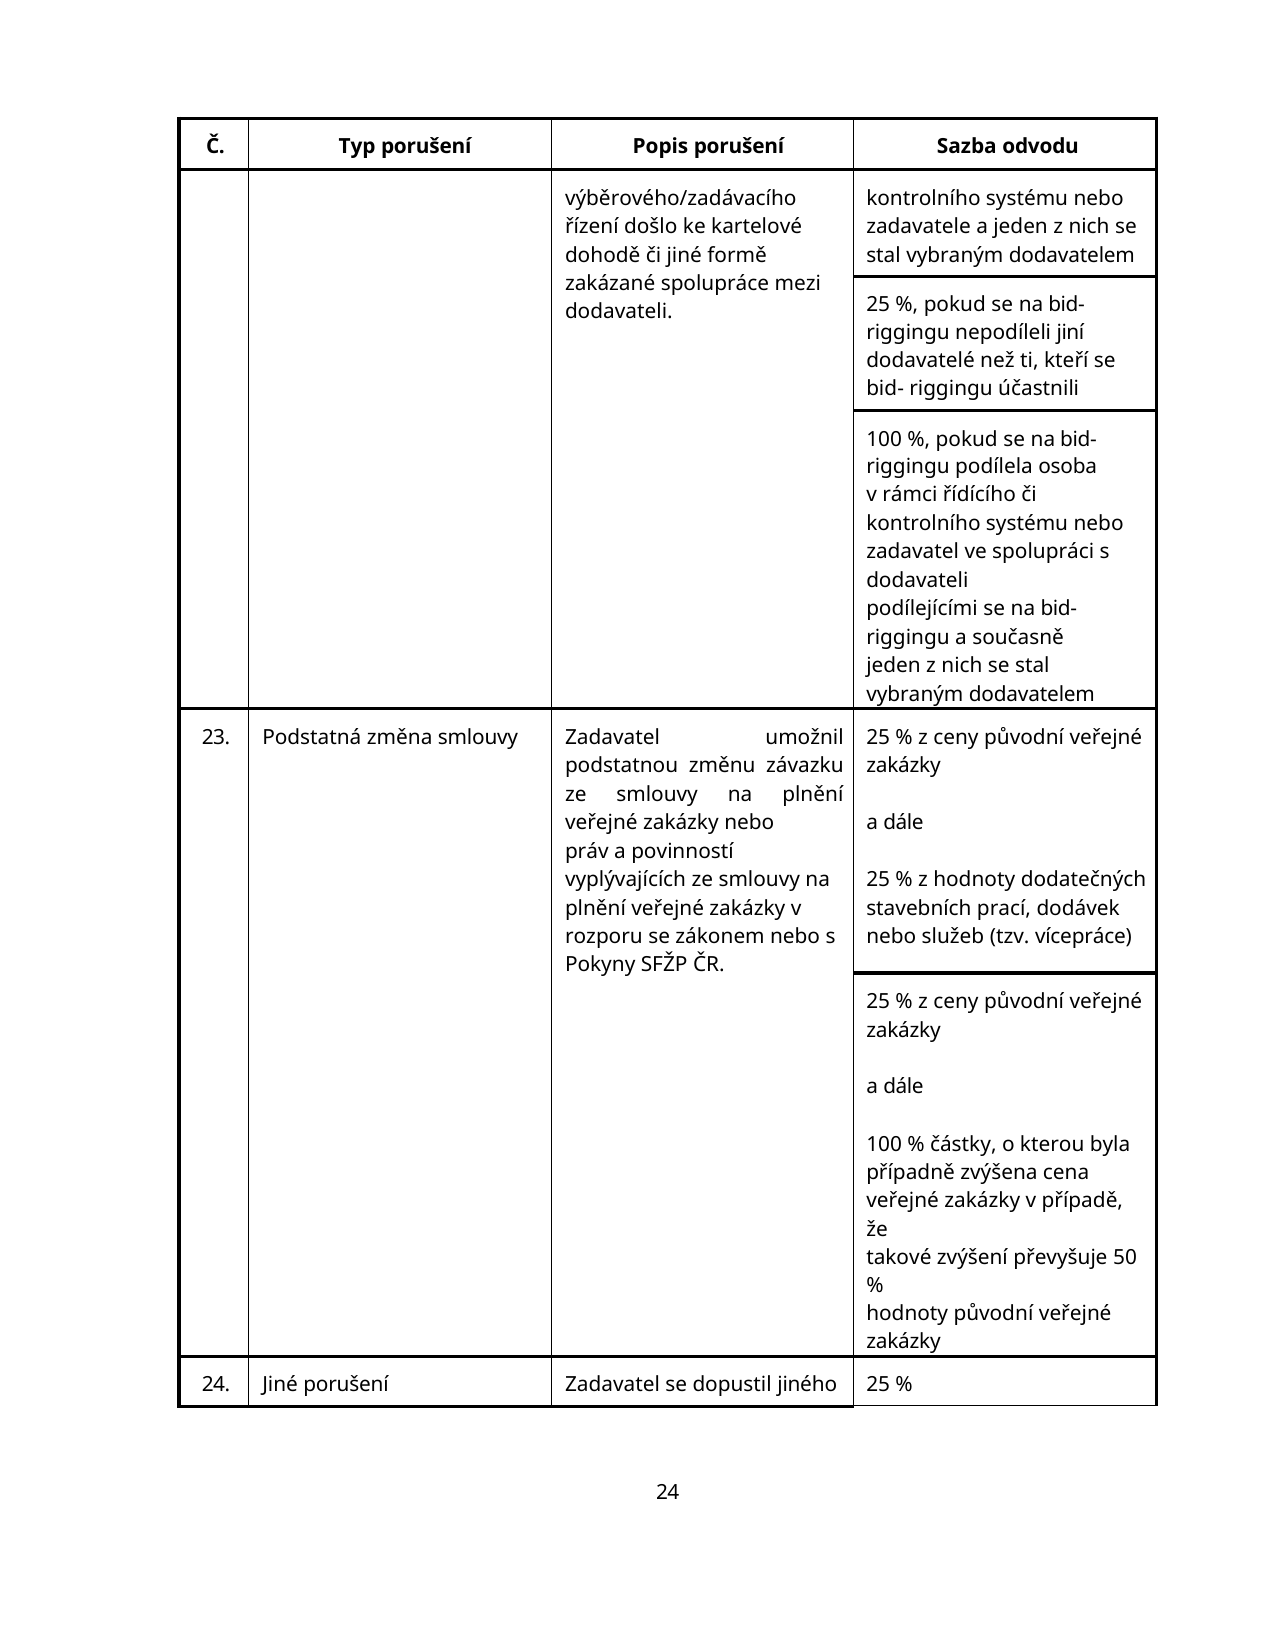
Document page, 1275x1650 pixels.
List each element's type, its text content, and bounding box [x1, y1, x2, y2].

table_cell výběrového/zadávacího řízení došlo ke kartelové dohodě či jiné formě zakázané spolupráce mezi dodavateli. [552, 171, 853, 707]
table_cell kontrolního systému nebo zadavatele a jeden z nich se stal vybraným dodavatelem [854, 171, 1155, 275]
table_header Sazba odvodu [854, 120, 1155, 168]
table_cell 24. [181, 1358, 248, 1404]
table_cell 25 % z ceny původní veřejné zakázky a dále 100 % částky, o kterou byla případně zvýšena cena veřejné zakázky v případě, že takové zvýšení převyšuje 50 % hodnoty původní veřejné zakázky [854, 975, 1155, 1354]
table_cell 25 % z ceny původní veřejné zakázky a dále 25 % z hodnoty dodatečných stavebních prací, dodávek nebo služeb (tzv. vícepráce) [854, 710, 1155, 971]
table_cell Jiné porušení [249, 1358, 551, 1404]
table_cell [552, 1358, 853, 1404]
table_cell [181, 171, 248, 707]
table_cell 23. [181, 710, 248, 1354]
table_cell 100 %, pokud se na bid- riggingu podílela osoba v rámci řídícího či kontrolního systému nebo zadavatel ve spolupráci s dodavateli podílejícími se na bid- riggingu a současně jeden z nich se stal vybraným dodavatelem [854, 412, 1155, 707]
table_cell Podstatná změna smlouvy [249, 710, 551, 1354]
table_cell 25 % [854, 1358, 1155, 1404]
table_header Typ porušení [249, 120, 551, 168]
table_cell Zadavatel umožnil podstatnou změnu závazku ze smlouvy na plnění veřejné zakázky nebo práv a povinností vyplývajících ze smlouvy na plnění veřejné zakázky v rozporu se zákonem nebo s Pokyny SFŽP ČR. [552, 710, 853, 1354]
table_cell 25 %, pokud se na bid- riggingu nepodíleli jiní dodavatelé než ti, kteří se bid- riggingu účastnili [854, 278, 1155, 409]
table_header Č. [181, 120, 248, 168]
table_header Popis porušení [552, 120, 853, 168]
table_cell [249, 171, 551, 707]
